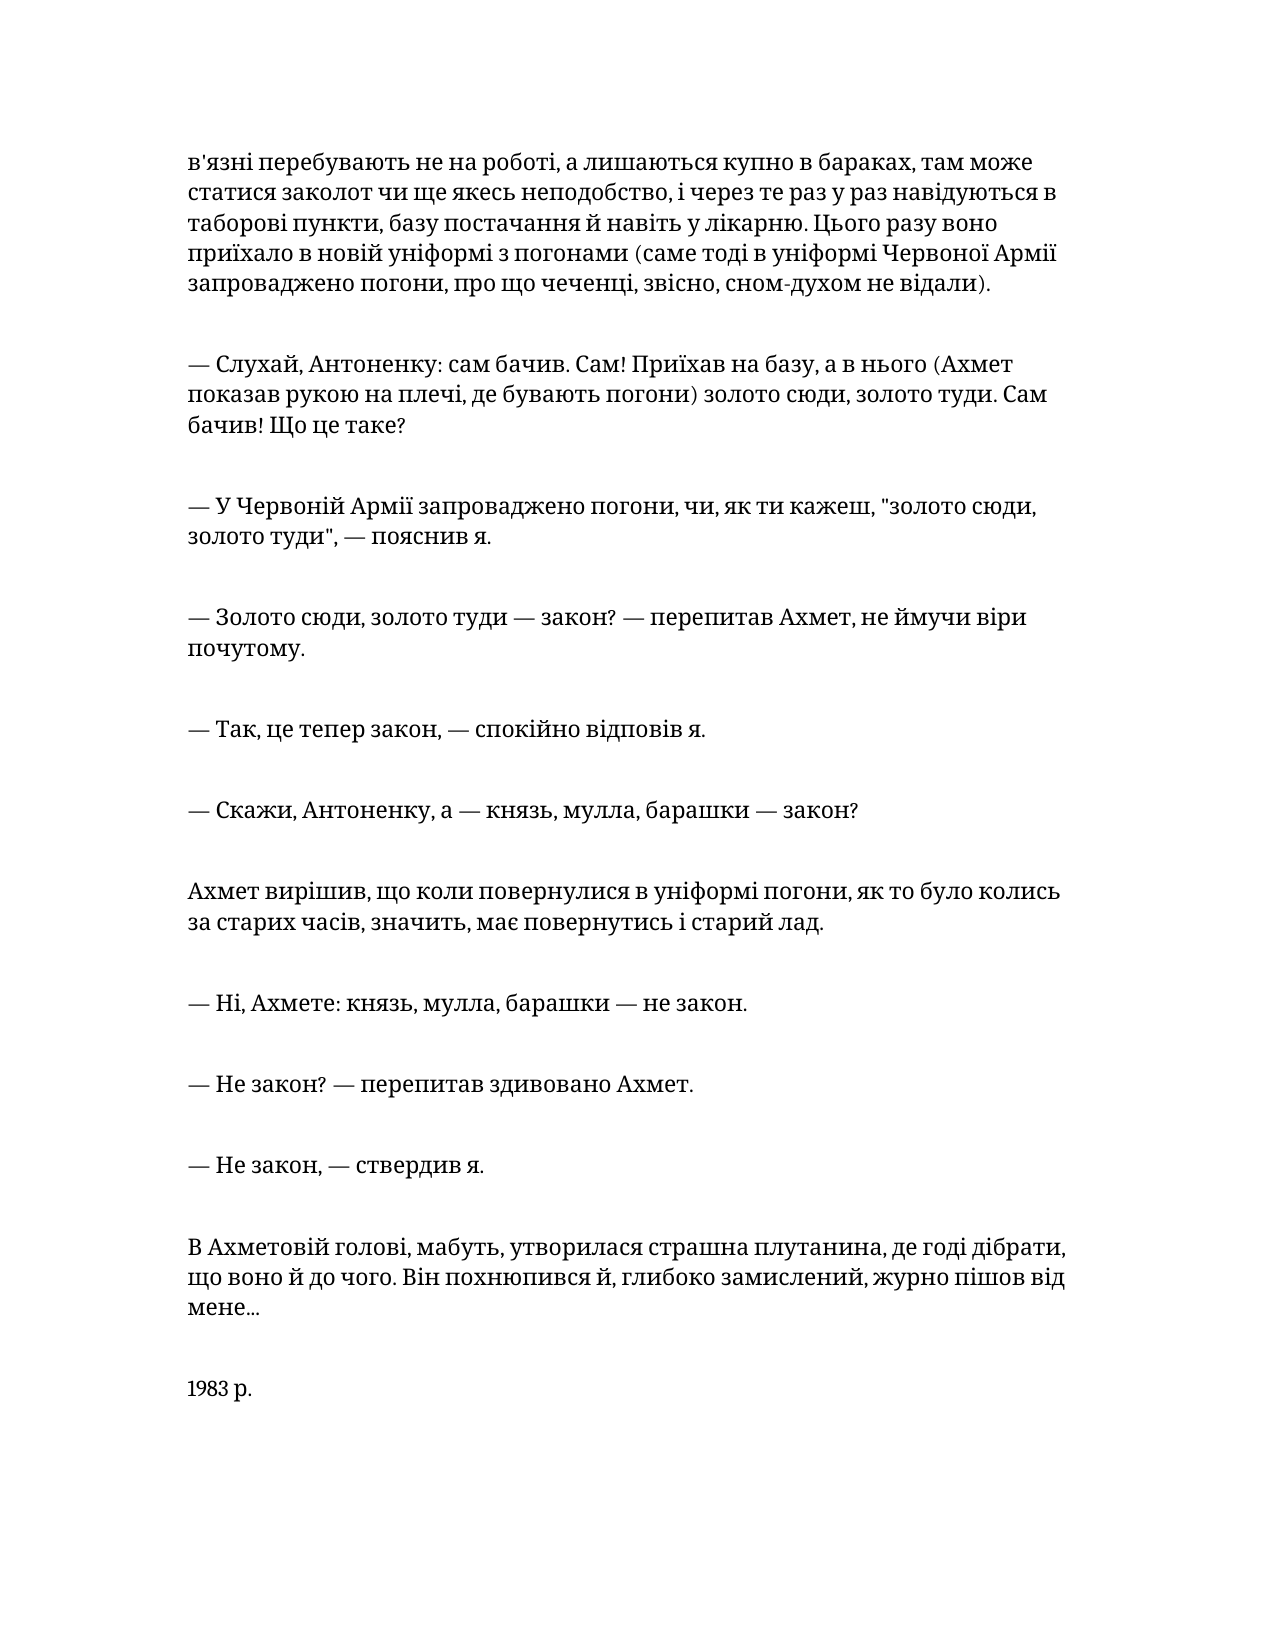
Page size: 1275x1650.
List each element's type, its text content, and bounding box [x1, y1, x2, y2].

text — Золото сюди, золото туди — закон? — перепитав Ахмет, не ймучи віри почутому. [187, 575, 1087, 662]
text — Скажи, Антоненку, а — князь, мулла, барашки — закон? [187, 768, 1087, 824]
text — Так, це тепер закон, — спокійно відповів я. [187, 686, 1087, 743]
text — Не закон? — перепитав здивовано Ахмет. [187, 1042, 1087, 1098]
text 1983 р. [187, 1346, 1087, 1402]
text — У Червоній Армії запроваджено погони, чи, як ти кажеш, "золото сюди, золото туди", — пояснив я. [187, 463, 1087, 550]
text — Не закон, — ствердив я. [187, 1123, 1087, 1179]
text Ахмет вирішив, що коли повернулися в уніформі погони, як то було колись за старих часів, значить, має повернутись і старий лад. [187, 849, 1087, 936]
text — Слухай, Антоненку: сам бачив. Сам! Приїхав на базу, а в нього (Ахмет показав рукою на плечі, де бувають погони) золото сюди, золото туди. Сам бачив! Що це таке? [187, 322, 1087, 439]
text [187, 150, 1087, 297]
text В Ахметовій голові, мабуть, утворилася страшна плутанина, де годі дібрати, що воно й до чого. Він похнюпився й, глибоко замислений, журно пішов від мене... [187, 1204, 1087, 1321]
text — Ні, Ахмете: князь, мулла, барашки — не закон. [187, 960, 1087, 1017]
